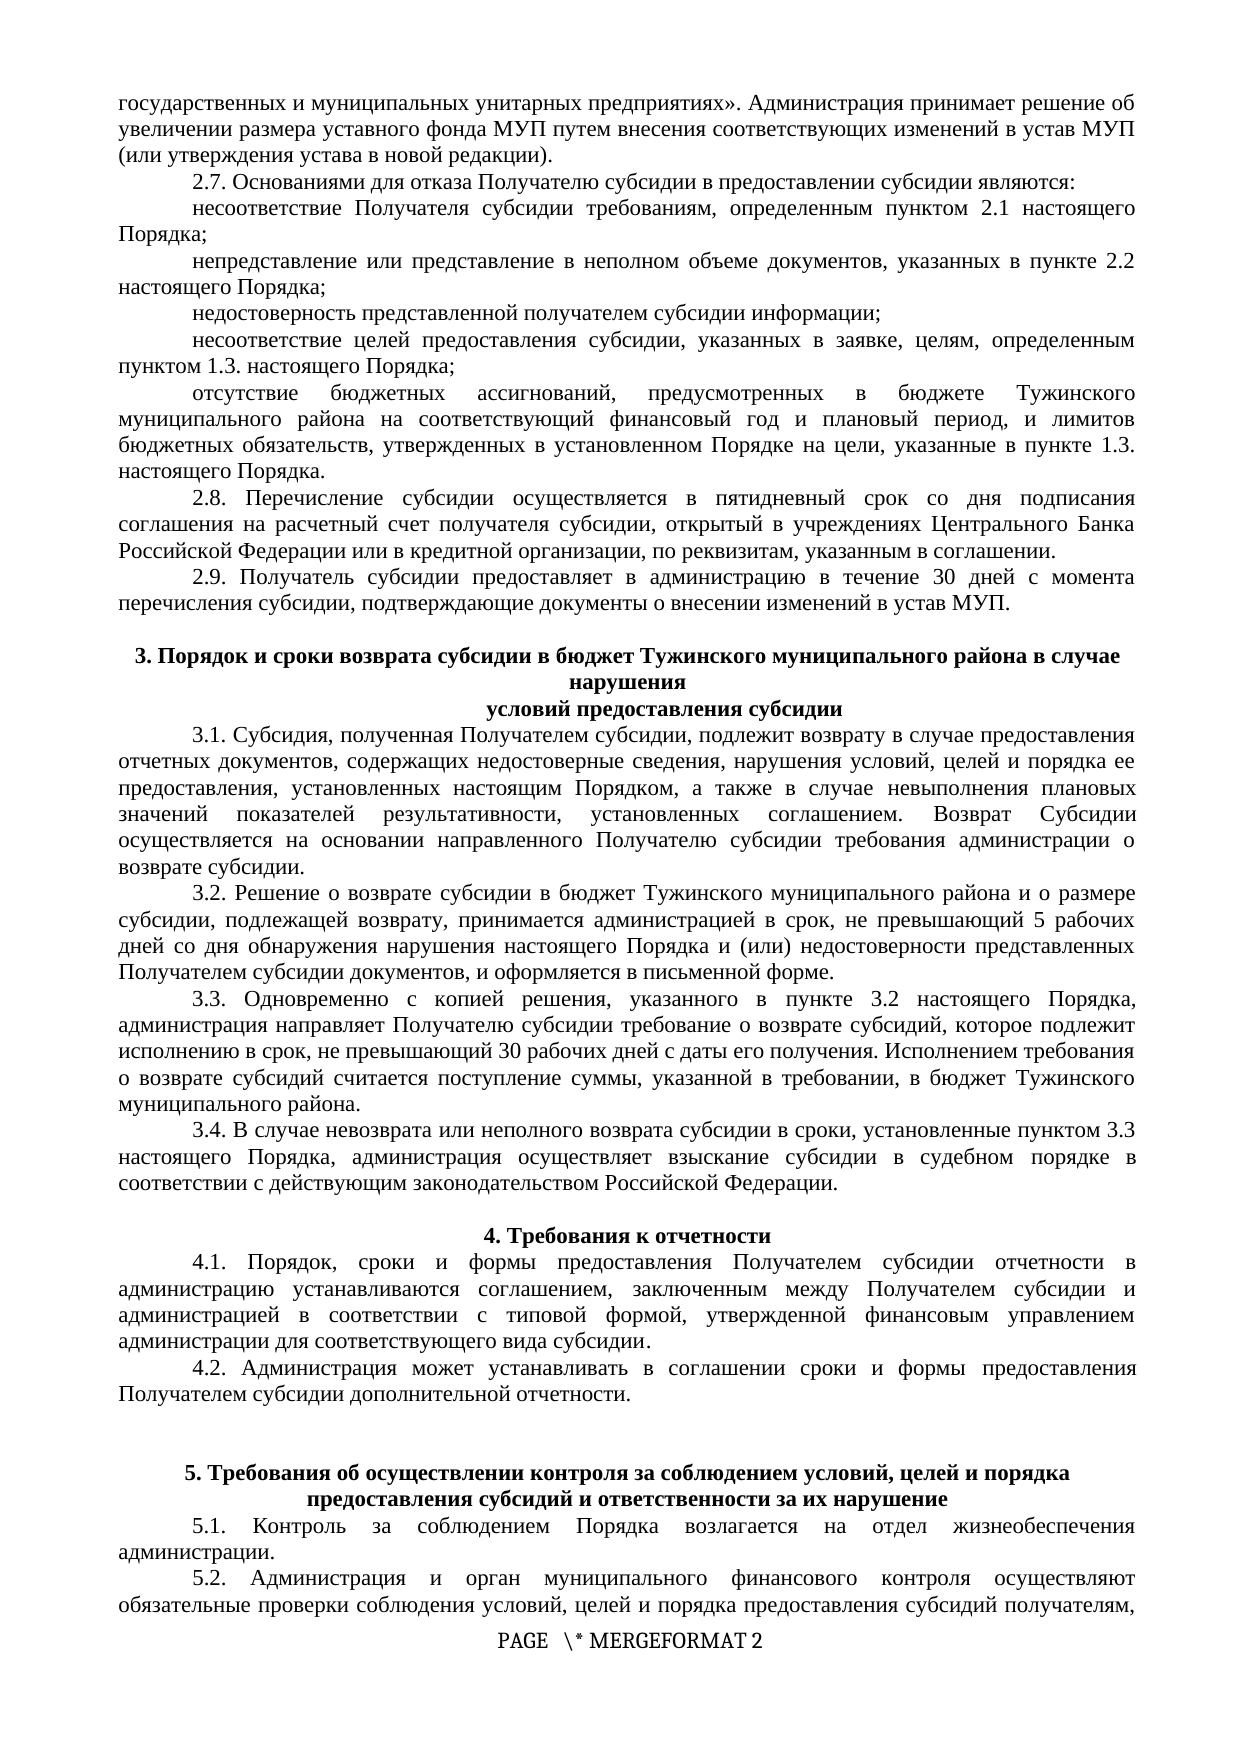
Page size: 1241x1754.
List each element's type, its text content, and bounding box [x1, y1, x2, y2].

text несоответствие целей предоставления субсидии, указанных в заявке, целям, определенным пунктом 1.3. настоящего Порядка; [118, 326, 1137, 378]
text 3.4. В случае невозврата или неполного возврата субсидии в сроки, установленные пунктом 3.3 настоящего Порядка, администрация осуществляет взыскание субсидии в судебном порядке в соответствии с действующим законодательством Российской Федерации. [118, 1116, 1137, 1196]
text условий предоставления субсидии [118, 695, 1137, 721]
text недостоверность представленной получателем субсидии информации; [118, 299, 1137, 326]
text 2.8. Перечисление субсидии осуществляется в пятидневный срок со дня подписания соглашения на расчетный счет получателя субсидии, открытый в учреждениях Центрального Банка Российской Федерации или в кредитной организации, по реквизитам, указанным в соглашении. [118, 484, 1137, 563]
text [118, 89, 1137, 168]
text 2.9. Получатель субсидии предоставляет в администрацию в течение 30 дней с момента перечисления субсидии, подтверждающие документы о внесении изменений в устав МУП. [118, 563, 1137, 616]
text 4.1. Порядок, сроки и формы предоставления Получателем субсидии отчетности в администрацию устанавливаются соглашением, заключенным между Получателем субсидии и администрацией в соответствии с типовой формой, утвержденной финансовым управлением администрации для соответствующего вида субсидии. [118, 1248, 1137, 1354]
text 3.3. Одновременно с копией решения, указанного в пункте 3.2 настоящего Порядка, администрация направляет Получателю субсидии требование о возврате субсидий, которое подлежит исполнению в срок, не превышающий 30 рабочих дней с даты его получения. Исполнением требования о возврате субсидий считается поступление суммы, указанной в требовании, в бюджет Тужинского муниципального района. [118, 985, 1137, 1116]
text несоответствие Получателя субсидии требованиям, определенным пунктом 2.1 настоящего Порядка; [118, 194, 1137, 247]
text 5. Требования об осуществлении контроля за соблюдением условий, целей и порядка предоставления субсидий и ответственности за их нарушение [118, 1459, 1137, 1512]
text 3.2. Решение о возврате субсидии в бюджет Тужинского муниципального района и о размере субсидии, подлежащей возврату, принимается администрацией в срок, не превышающий 5 рабочих дней со дня обнаружения нарушения настоящего Порядка и (или) недостоверности представленных Получателем субсидии документов, и оформляется в письменной форме. [118, 879, 1137, 985]
text 4. Требования к отчетности [118, 1222, 1137, 1248]
text отсутствие бюджетных ассигнований, предусмотренных в бюджете Тужинского муниципального района на соответствующий финансовый год и плановый период, и лимитов бюджетных обязательств, утвержденных в установленном Порядке на цели, указанные в пункте 1.3. настоящего Порядка. [118, 378, 1137, 484]
text 5.1. Контроль за соблюдением Порядка возлагается на отдел жизнеобеспечения администрации. [118, 1512, 1137, 1564]
text 2.7. Основаниями для отказа Получателю субсидии в предоставлении субсидии являются: [118, 168, 1137, 194]
text 3.1. Субсидия, полученная Получателем субсидии, подлежит возврату в случае предоставления отчетных документов, содержащих недостоверные сведения, нарушения условий, целей и порядка ее предоставления, установленных настоящим Порядком, а также в случае невыполнения плановых значений показателей результативности, установленных соглашением. Возврат Субсидии осуществляется на основании направленного Получателю субсидии требования администрации о возврате субсидии. [118, 721, 1137, 879]
text 4.2. Администрация может устанавливать в соглашении сроки и формы предоставления Получателем субсидии дополнительной отчетности. [118, 1354, 1137, 1406]
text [118, 1564, 1137, 1617]
text непредставление или представление в неполном объеме документов, указанных в пункте 2.2 настоящего Порядка; [118, 247, 1137, 299]
text 3. Порядок и сроки возврата субсидии в бюджет Тужинского муниципального района в случае нарушения [118, 642, 1137, 695]
